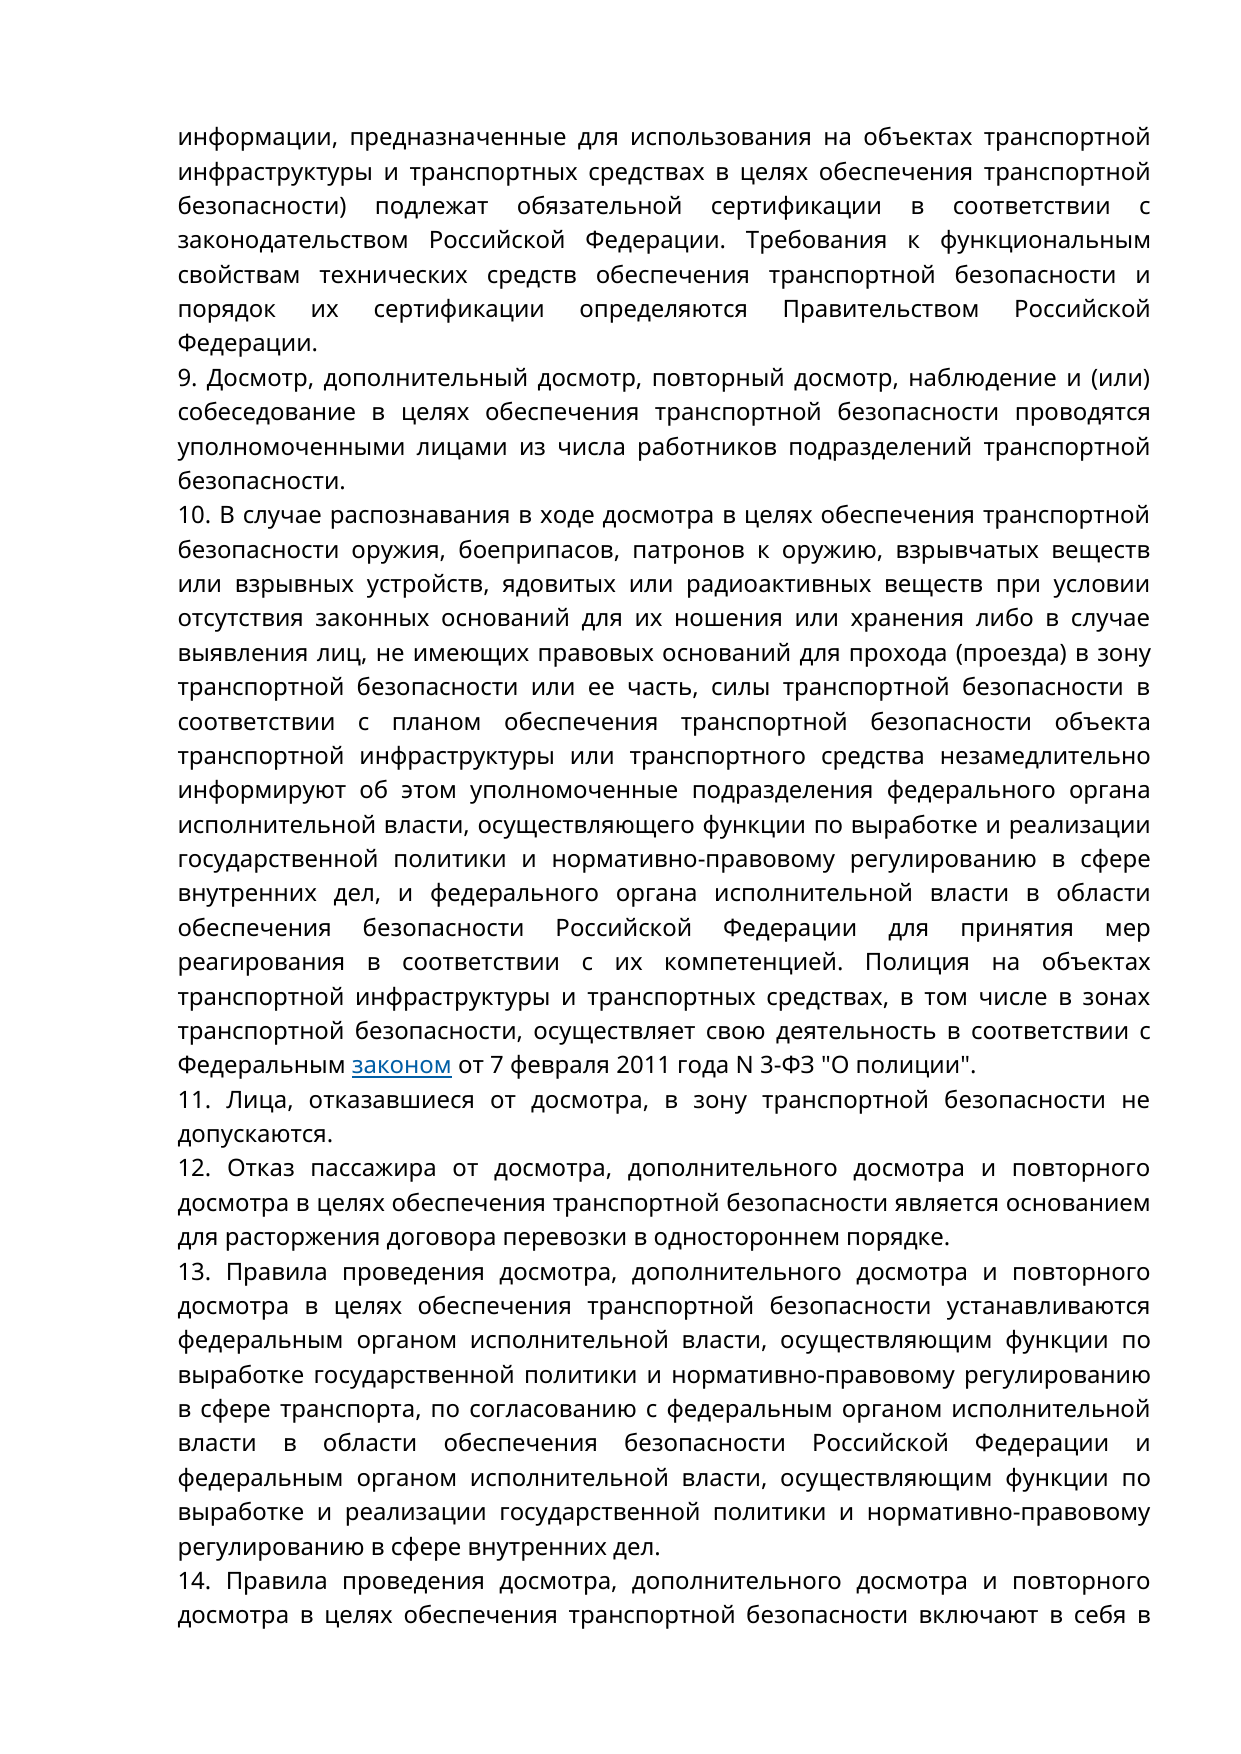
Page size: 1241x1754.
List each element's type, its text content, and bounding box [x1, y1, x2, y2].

text 12. Отказ пассажира от досмотра, дополнительного досмотра и повторного досмотра в целях обеспечения транспортной безопасности является основанием для расторжения договора перевозки в одностороннем порядке. [177, 1149, 1152, 1252]
text 13. Правила проведения досмотра, дополнительного досмотра и повторного досмотра в целях обеспечения транспортной безопасности устанавливаются федеральным органом исполнительной власти, осуществляющим функции по выработке государственной политики и нормативно-правовому регулированию в сфере транспорта, по согласованию с федеральным органом исполнительной власти в области обеспечения безопасности Российской Федерации и федеральным органом исполнительной власти, осуществляющим функции по выработке и реализации государственной политики и нормативно-правовому регулированию в сфере внутренних дел. [177, 1252, 1152, 1562]
text 9. Досмотр, дополнительный досмотр, повторный досмотр, наблюдение и (или) собеседование в целях обеспечения транспортной безопасности проводятся уполномоченными лицами из числа работников подразделений транспортной безопасности. [177, 359, 1152, 496]
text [177, 1562, 1152, 1631]
text 11. Лица, отказавшиеся от досмотра, в зону транспортной безопасности не допускаются. [177, 1081, 1152, 1149]
text 10. В случае распознавания в ходе досмотра в целях обеспечения транспортной безопасности оружия, боеприпасов, патронов к оружию, взрывчатых веществ или взрывных устройств, ядовитых или радиоактивных веществ при условии отсутствия законных оснований для их ношения или хранения либо в случае выявления лиц, не имеющих правовых оснований для прохода (проезда) в зону транспортной безопасности или ее часть, силы транспортной безопасности в соответствии с планом обеспечения транспортной безопасности объекта транспортной инфраструктуры или транспортного средства незамедлительно информируют об этом уполномоченные подразделения федерального органа исполнительной власти, осуществляющего функции по выработке и реализации государственной политики и нормативно-правовому регулированию в сфере внутренних дел, и федерального органа исполнительной власти в области обеспечения безопасности Российской Федерации для принятия мер реагирования в соответствии с их компетенцией. Полиция на объектах транспортной инфраструктуры и транспортных средствах, в том числе в зонах транспортной безопасности, осуществляет свою деятельность в соответствии с Федеральным законом от 7 февраля 2011 года N 3-ФЗ "О полиции". [177, 496, 1152, 1081]
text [177, 118, 1152, 359]
